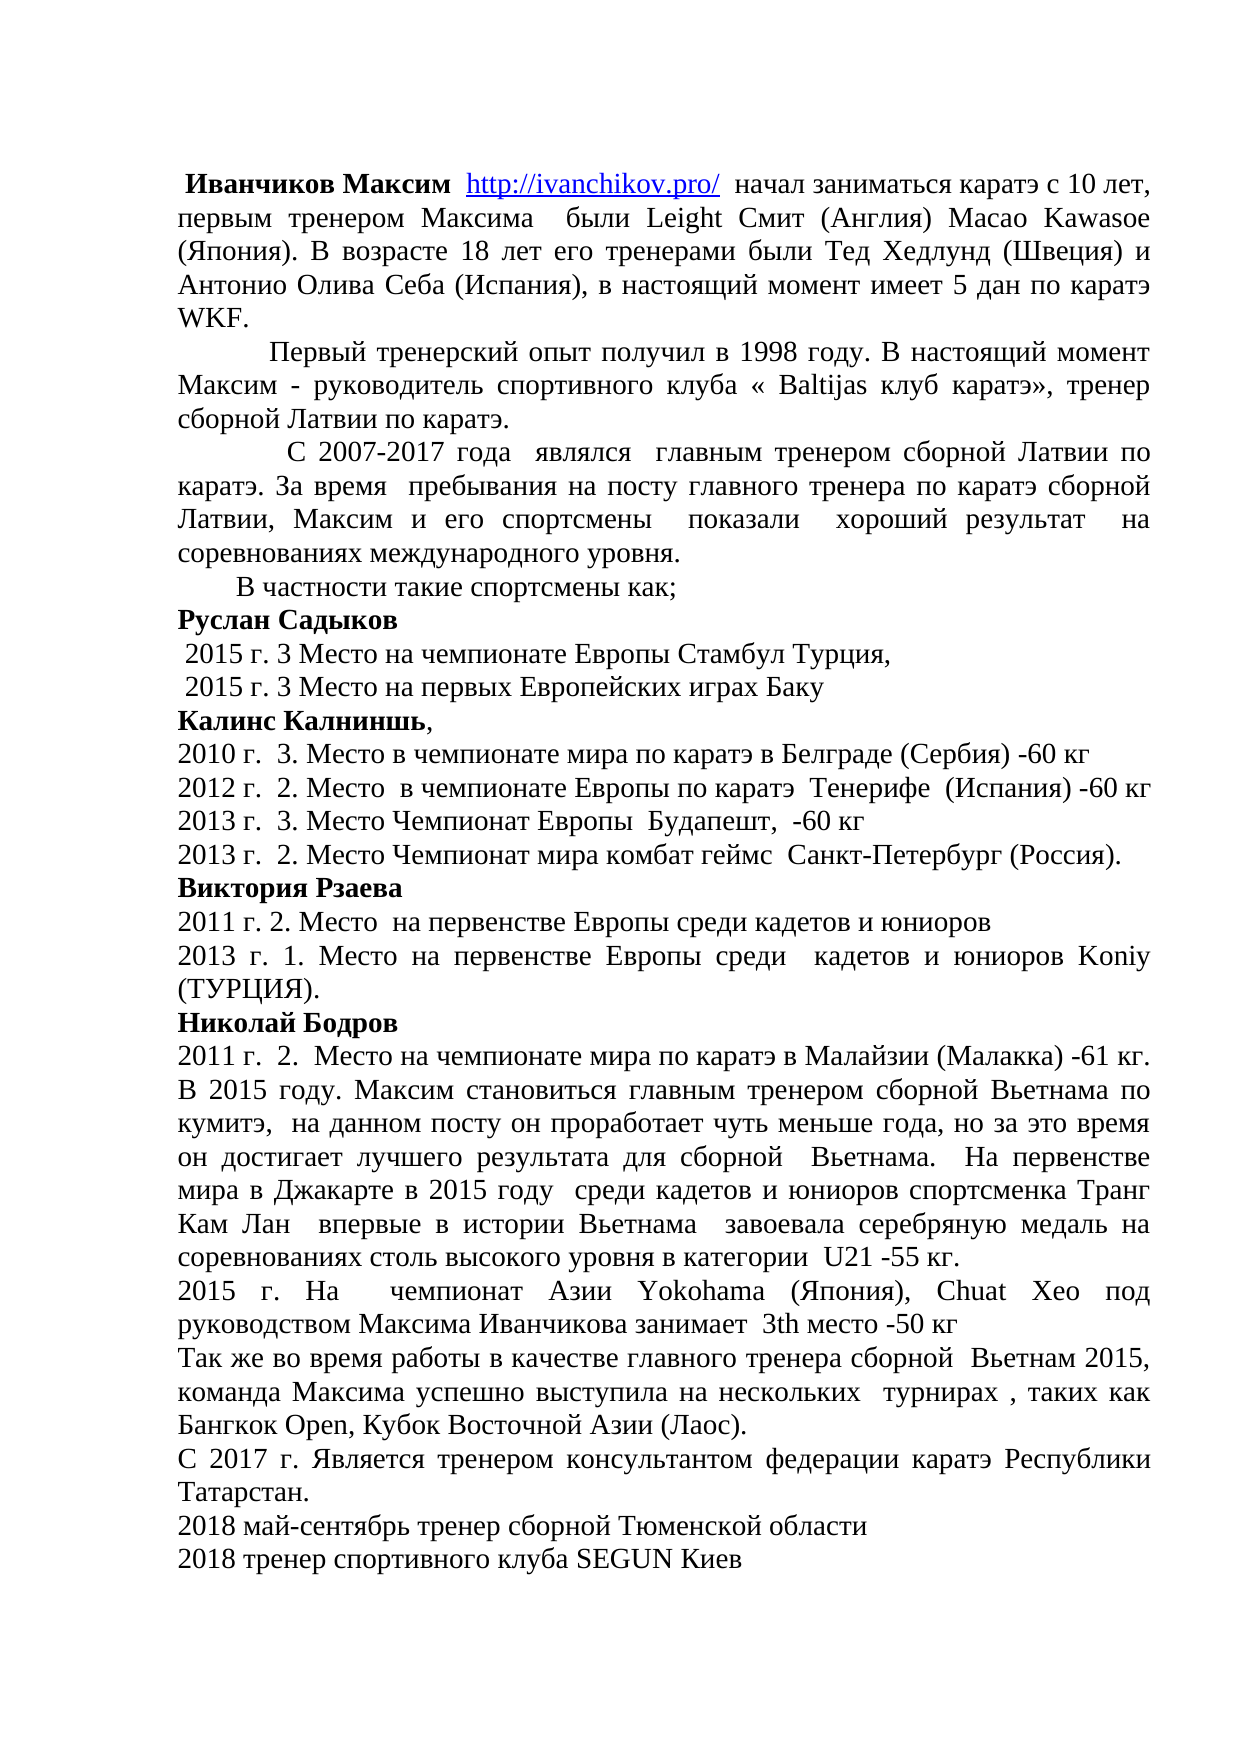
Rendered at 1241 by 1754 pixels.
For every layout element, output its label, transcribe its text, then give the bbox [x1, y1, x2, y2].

text 2013 г. 2. Место Чемпионат мира комбат геймс Санкт-Петербург (Россия). [177, 837, 1152, 871]
text Первый тренерский опыт получил в 1998 году. В настоящий момент Максим - руководитель спортивного клуба « Baltijas клуб каратэ», тренер сборной Латвии по каратэ. [177, 334, 1152, 434]
text В частности такие спортсмены как; [177, 569, 1152, 602]
text 2018 тренер спортивного клуба SEGUN Киев [177, 1541, 1152, 1575]
text 2011 г. 2. Место на чемпионате мира по каратэ в Малайзии (Малакка) -61 кг. В 2015 году. Максим становиться главным тренером сборной Вьетнама по кумитэ, на данном посту он проработает чуть меньше года, но за это время он достигает лучшего результата для сборной Вьетнама. На первенстве мира в Джакарте в 2015 году среди кадетов и юниоров спортсменка Транг Кам Лан впервые в истории Вьетнама завоевала серебряную медаль на соревнованиях столь высокого уровня в категории U21 -55 кг. [177, 1038, 1152, 1273]
text 2010 г. 3. Место в чемпионате мира по каратэ в Белграде (Сербия) -60 кг [177, 736, 1152, 770]
text Руслан Садыков [177, 602, 1152, 636]
text 2018 май-сентябрь тренер сборной Тюменской области [177, 1508, 1152, 1541]
text Иванчиков Максим http://ivanchikov.pro/ начал заниматься каратэ с 10 лет, первым тренером Максима были Leight Смит (Англия) Масао Kawasoe (Япония). В возрасте 18 лет его тренерами были Тед Хедлунд (Швеция) и Антонио Олива Себа (Испания), в настоящий момент имеет 5 дан по каратэ WKF. [177, 166, 1152, 334]
text Калинс Калниншь, [177, 703, 1152, 736]
text Николай Бодров [177, 1005, 1152, 1038]
text 2013 г. 1. Место на первенстве Европы среди кадетов и юниоров Koniy (ТУРЦИЯ). [177, 938, 1152, 1005]
text С 2007-2017 года являлся главным тренером сборной Латвии по каратэ. За время пребывания на посту главного тренера по каратэ сборной Латвии, Максим и его спортсмены показали хороший результат на соревнованиях международного уровня. [177, 434, 1152, 569]
text Виктория Рзаева [177, 871, 1152, 904]
text 2012 г. 2. Место в чемпионате Европы по каратэ Тенерифе (Испания) -60 кг [177, 770, 1152, 803]
text 2015 г. 3 Место на первых Европейских играх Баку [177, 669, 1152, 703]
text С 2017 г. Является тренером консультантом федерации каратэ Республики Татарстан. [177, 1441, 1152, 1508]
text 2011 г. 2. Место на первенстве Европы среди кадетов и юниоров [177, 904, 1152, 938]
text Так же во время работы в качестве главного тренера сборной Вьетнам 2015, команда Максима успешно выступила на нескольких турнирах , таких как Бангкок Open, Кубок Восточной Азии (Лаос). [177, 1340, 1152, 1441]
text 2015 г. 3 Место на чемпионате Европы Стамбул Турция, [177, 636, 1152, 669]
text 2013 г. 3. Место Чемпионат Европы Будапешт, -60 кг [177, 803, 1152, 837]
text 2015 г. На чемпионат Азии Yokohama (Япония), Chuat Хео под руководством Максима Иванчикова занимает 3th место -50 кг [177, 1273, 1152, 1340]
